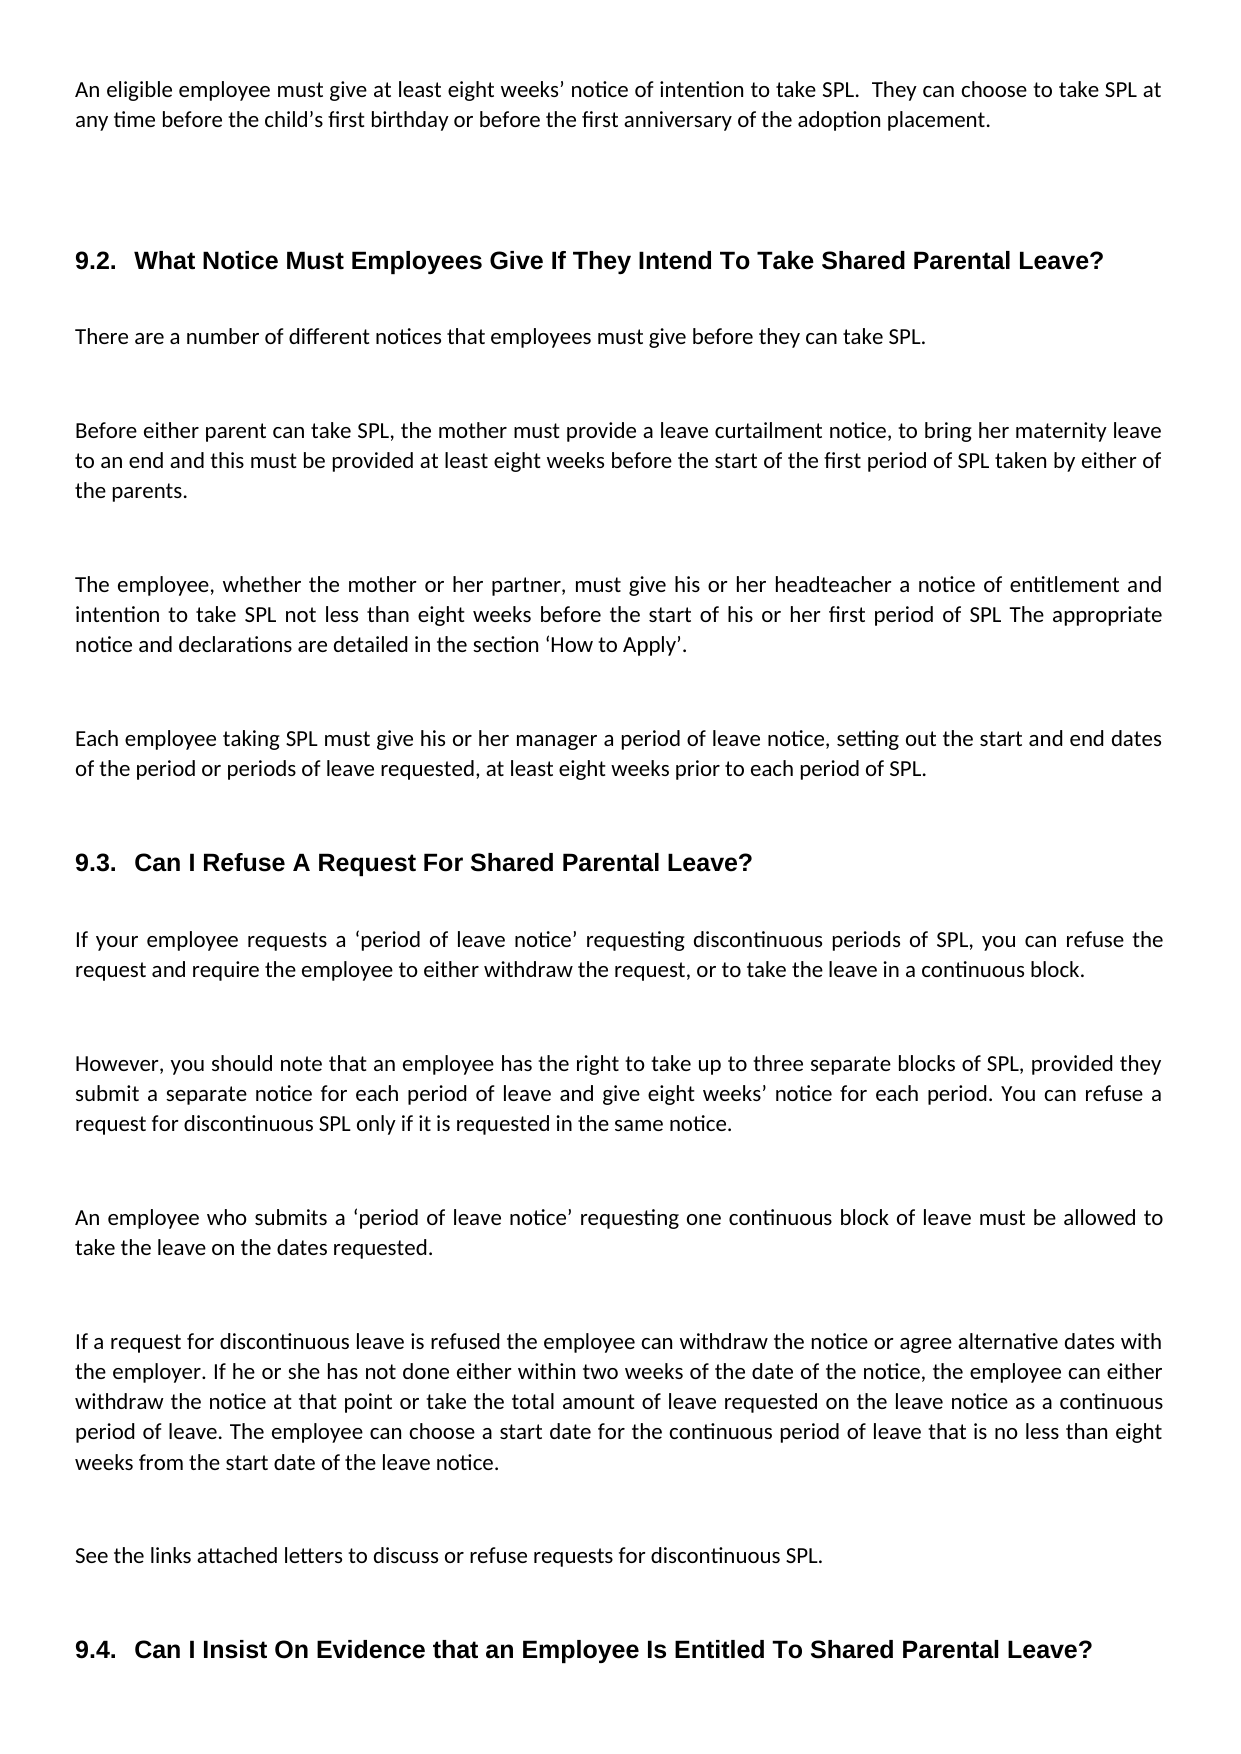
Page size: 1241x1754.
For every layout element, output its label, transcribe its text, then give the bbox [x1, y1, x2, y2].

text If a request for discontinuous leave is refused the employee can withdraw the notice or agree alternative dates with the employer. If he or she has not done either within two weeks of the date of the notice, the employee can either withdraw the notice at that point or take the total amount of leave requested on the leave notice as a continuous period of leave. The employee can choose a start date for the continuous period of leave that is no less than eight weeks from the start date of the leave notice. [75, 1327, 1165, 1476]
text If your employee requests a ‘period of leave notice’ requesting discontinuous periods of SPL, you can refuse the request and require the employee to either withdraw the request, or to take the leave in a continuous block. [75, 925, 1165, 983]
text However, you should note that an employee has the right to take up to three separate blocks of SPL, provided they submit a separate notice for each period of leave and give eight weeks’ notice for each period. You can refuse a request for discontinuous SPL only if it is requested in the same notice. [75, 1049, 1165, 1137]
text The employee, whether the mother or her partner, must give his or her headteacher a notice of entitlement and intention to take SPL not less than eight weeks before the start of his or her first period of SPL The appropriate notice and declarations are detailed in the section ‘How to Apply’. [75, 570, 1165, 659]
list Can I Insist On Evidence that an Employee Is Entitled To Shared Parental Leave? [75, 1635, 1165, 1664]
text An eligible employee must give at least eight weeks’ notice of intention to take SPL. They can choose to take SPL at any time before the child’s first birthday or before the first anniversary of the adoption placement. [75, 75, 1165, 133]
text See the links attached letters to discuss or refuse requests for discontinuous SPL. [75, 1541, 1165, 1569]
text Before either parent can take SPL, the mother must provide a leave curtailment notice, to bring her maternity leave to an end and this must be provided at least eight weeks before the start of the first period of SPL taken by either of the parents. [75, 416, 1165, 504]
list What Notice Must Employees Give If They Intend To Take Shared Parental Leave? [75, 246, 1165, 274]
text Each employee taking SPL must give his or her manager a period of leave notice, setting out the start and end dates of the period or periods of leave requested, at least eight weeks prior to each period of SPL. [75, 724, 1165, 783]
text An employee who submits a ‘period of leave notice’ requesting one continuous block of leave must be allowed to take the leave on the dates requested. [75, 1203, 1165, 1261]
list Can I Refuse A Request For Shared Parental Leave? [75, 848, 1165, 877]
text There are a number of different notices that employees must give before they can take SPL. [75, 322, 1165, 350]
